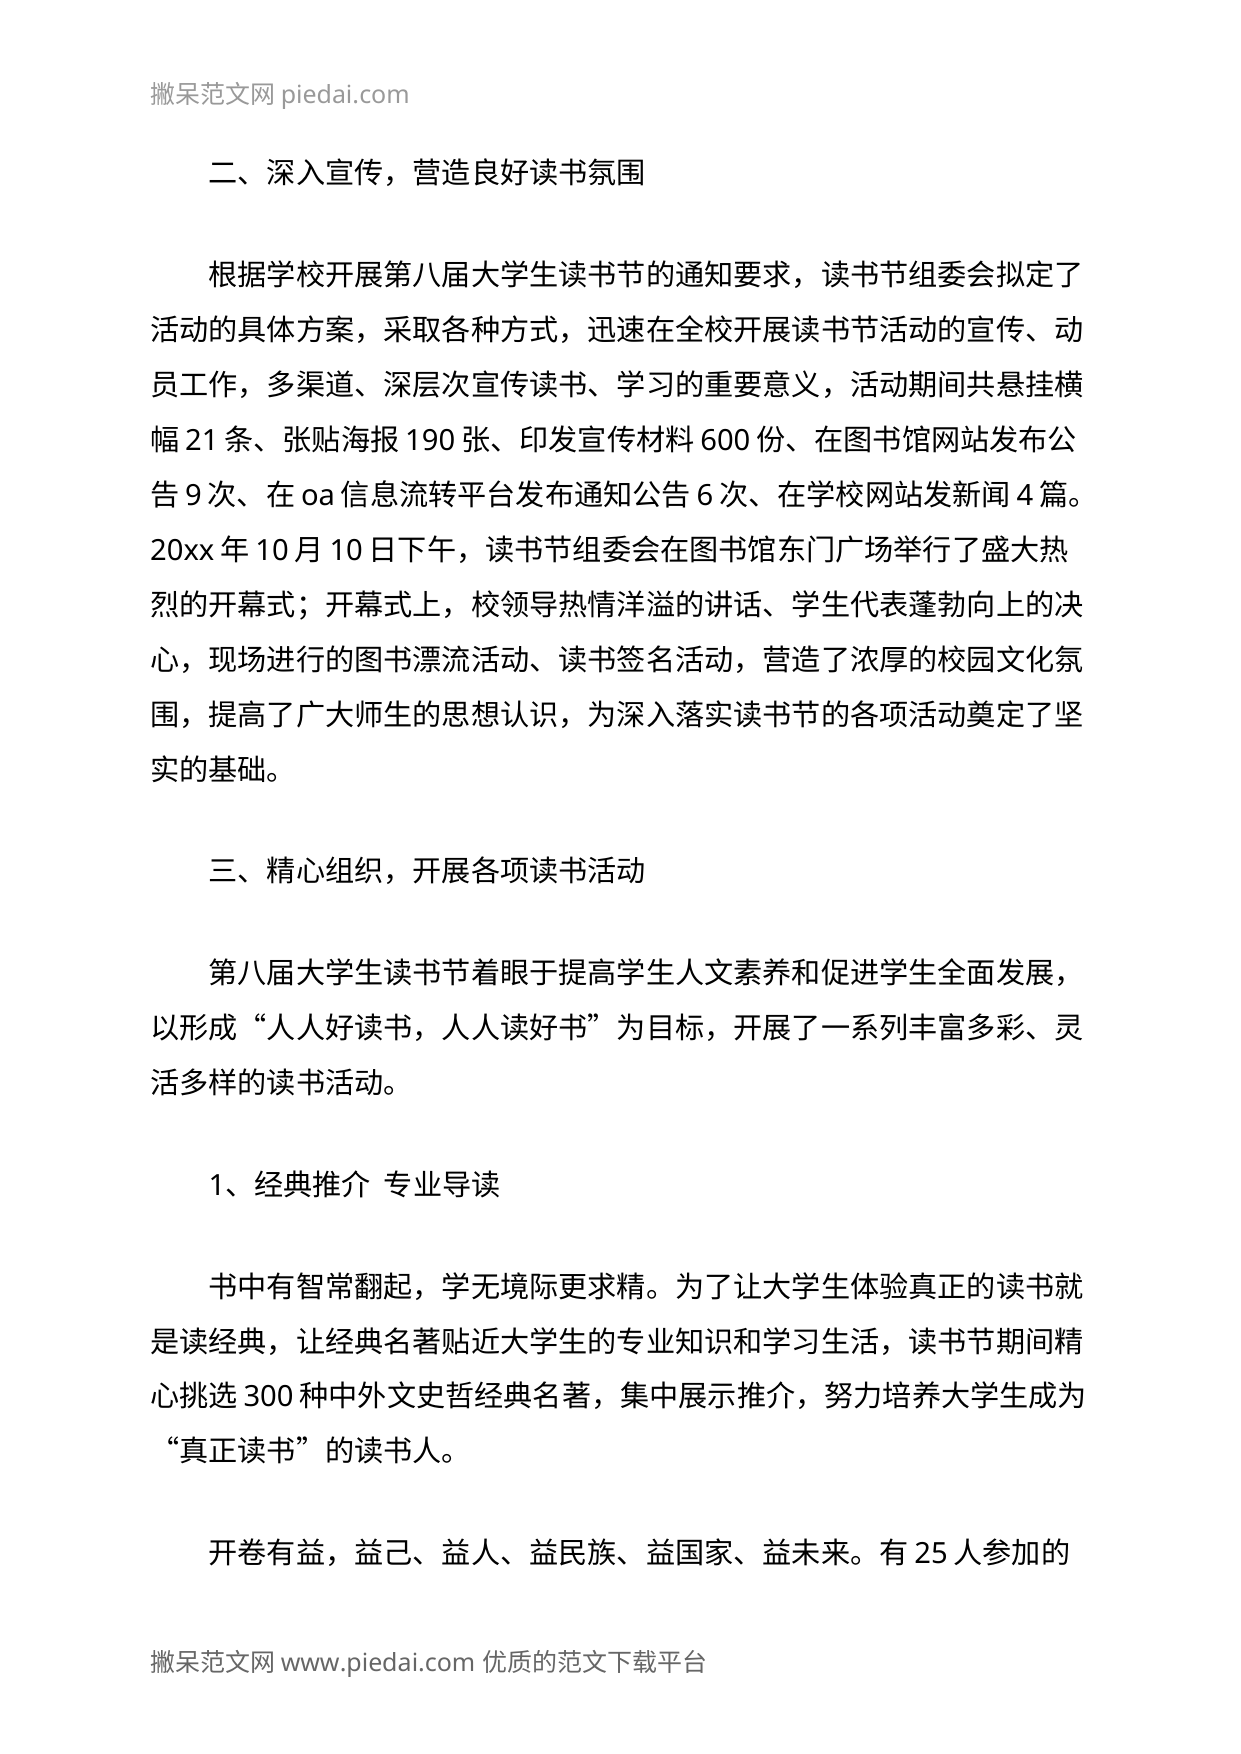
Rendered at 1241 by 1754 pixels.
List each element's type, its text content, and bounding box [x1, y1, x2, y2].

text 书中有智常翻起，学无境际更求精。为了让大学生体验真正的读书就是读经典，让经典名著贴近大学生的专业知识和学习生活，读书节期间精心挑选300种中外文史哲经典名著，集中展示推介，努力培养大学生成为“真正读书”的读书人。 [150, 1263, 1090, 1470]
text 1、经典推介 专业导读 [150, 1161, 1090, 1204]
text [150, 1530, 1090, 1572]
text 二、深入宣传，营造良好读书氛围 [150, 150, 1090, 192]
text 三、精心组织，开展各项读书活动 [150, 848, 1090, 890]
text 根据学校开展第八届大学生读书节的通知要求，读书节组委会拟定了活动的具体方案，采取各种方式，迅速在全校开展读书节活动的宣传、动员工作，多渠道、深层次宣传读书、学习的重要意义，活动期间共悬挂横幅21条、张贴海报190张、印发宣传材料600份、在图书馆网站发布公告9次、在oa信息流转平台发布通知公告6次、在学校网站发新闻4篇。20xx年10月10日下午，读书节组委会在图书馆东门广场举行了盛大热烈的开幕式；开幕式上，校领导热情洋溢的讲话、学生代表蓬勃向上的决心，现场进行的图书漂流活动、读书签名活动，营造了浓厚的校园文化氛围，提高了广大师生的思想认识，为深入落实读书节的各项活动奠定了坚实的基础。 [150, 252, 1090, 788]
text 第八届大学生读书节着眼于提高学生人文素养和促进学生全面发展，以形成“人人好读书，人人读好书”为目标，开展了一系列丰富多彩、灵活多样的读书活动。 [150, 950, 1090, 1102]
